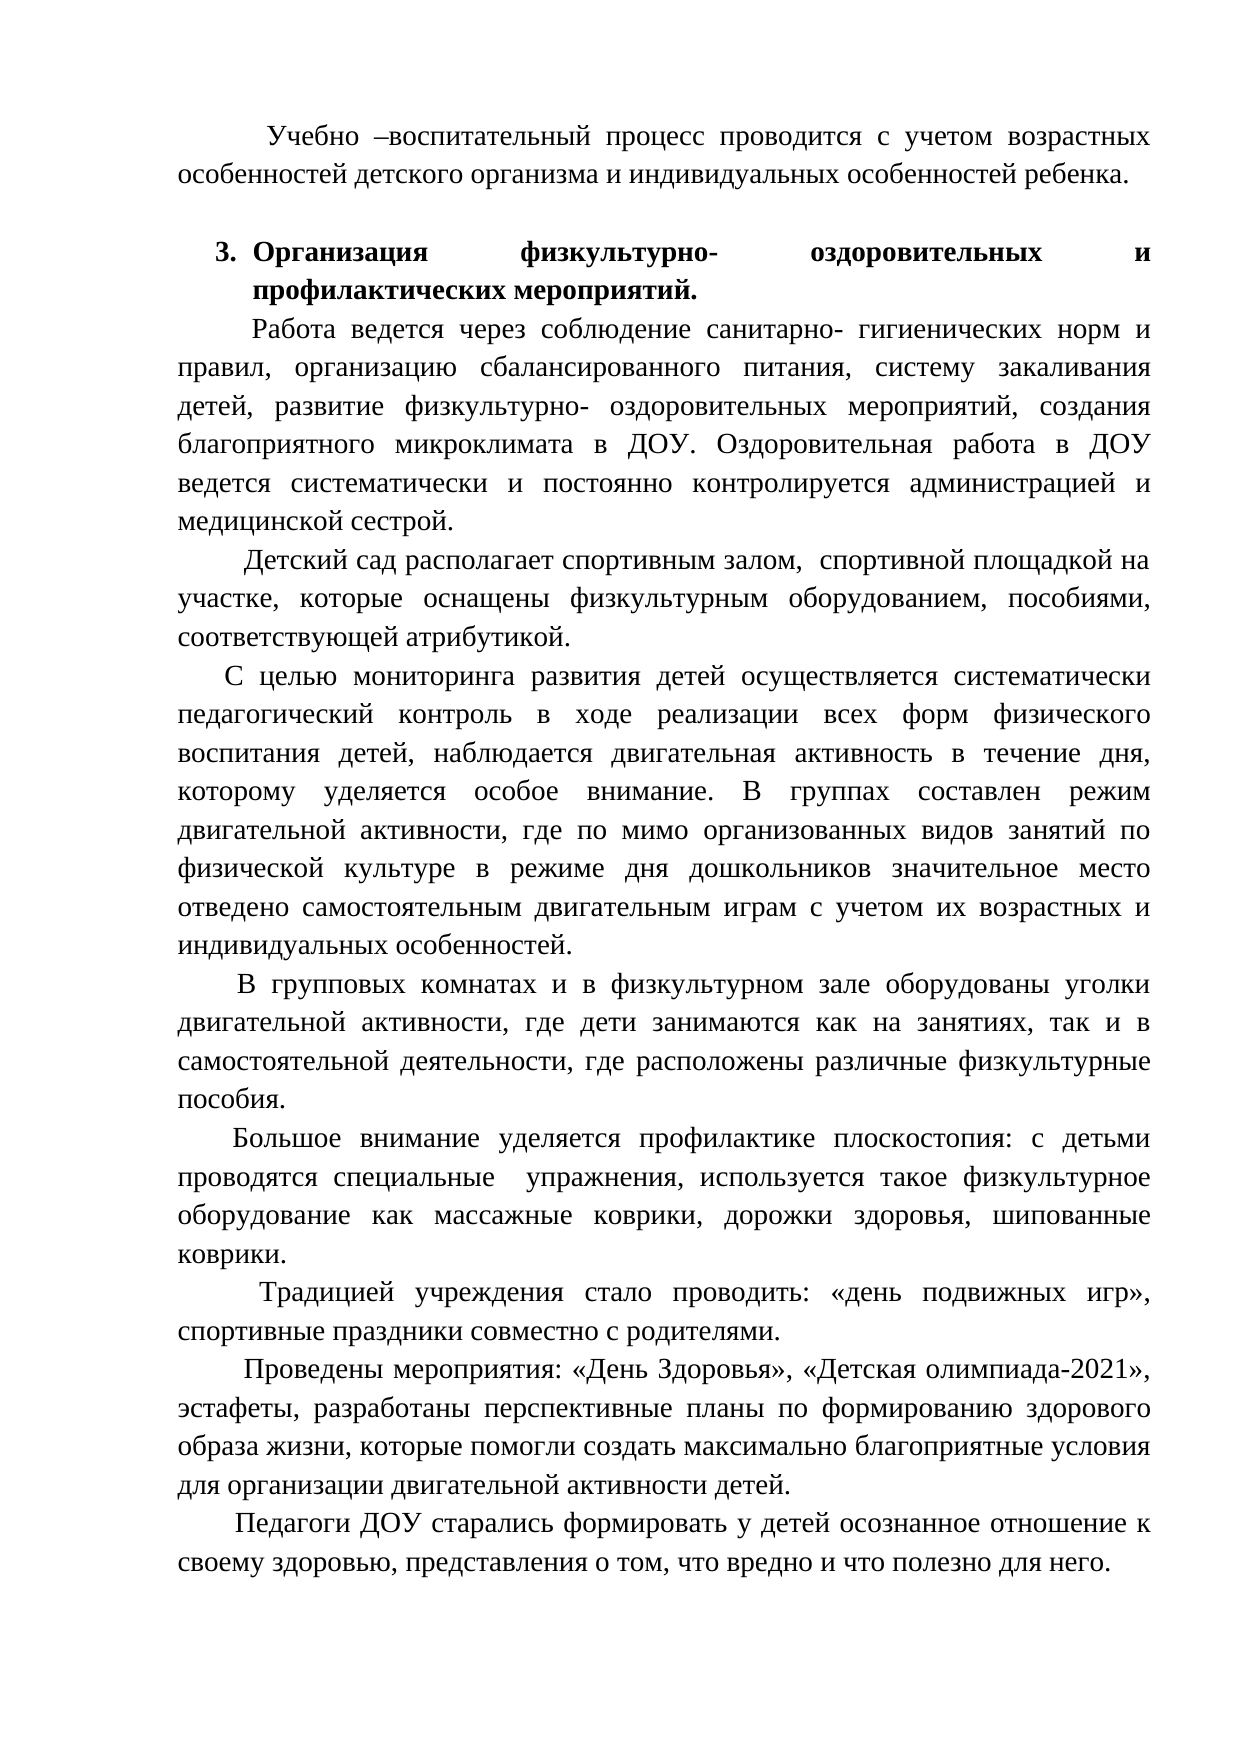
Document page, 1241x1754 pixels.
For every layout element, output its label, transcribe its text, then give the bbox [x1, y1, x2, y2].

text Учебно –воспитательный процесс проводится с учетом возрастных особенностей детского организма и индивидуальных особенностей ребенка. [177, 118, 1152, 190]
text С целью мониторинга развития детей осуществляется систематически педагогический контроль в ходе реализации всех форм физического воспитания детей, наблюдается двигательная активность в течение дня, которому уделяется особое внимание. В группах составлен режим двигательной активности, где по мимо организованных видов занятий по физической культуре в режиме дня дошкольников значительное место отведено самостоятельным двигательным играм с учетом их возрастных и индивидуальных особенностей. [177, 658, 1152, 961]
text Традицией учреждения стало проводить: «день подвижных игр», спортивные праздники совместно с родителями. [177, 1274, 1152, 1346]
text Проведены мероприятия: «День Здоровья», «Детская олимпиада-2021», эстафеты, разработаны перспективные планы по формированию здорового образа жизни, которые помогли создать максимально благоприятные условия для организации двигательной активности детей. [177, 1351, 1152, 1501]
list Организация физкультурно- оздоровительных и профилактических мероприятий. [215, 234, 1152, 306]
text В групповых комнатах и в физкультурном зале оборудованы уголки двигательной активности, где дети занимаются как на занятиях, так и в самостоятельной деятельности, где расположены различные физкультурные пособия. [177, 966, 1152, 1115]
text Педагоги ДОУ старались формировать у детей осознанное отношение к своему здоровью, представления о том, что вредно и что полезно для него. [177, 1506, 1152, 1578]
text Работа ведется через соблюдение санитарно- гигиенических норм и правил, организацию сбалансированного питания, систему закаливания детей, развитие физкультурно- оздоровительных мероприятий, создания благоприятного микроклимата в ДОУ. Оздоровительная работа в ДОУ ведется систематически и постоянно контролируется администрацией и медицинской сестрой. [177, 311, 1152, 537]
text Детский сад располагает спортивным залом, спортивной площадкой на участке, которые оснащены физкультурным оборудованием, пособиями, соответствующей атрибутикой. [177, 542, 1152, 653]
text Большое внимание уделяется профилактике плоскостопия: с детьми проводятся специальные упражнения, используется такое физкультурное оборудование как массажные коврики, дорожки здоровья, шипованные коврики. [177, 1120, 1152, 1269]
